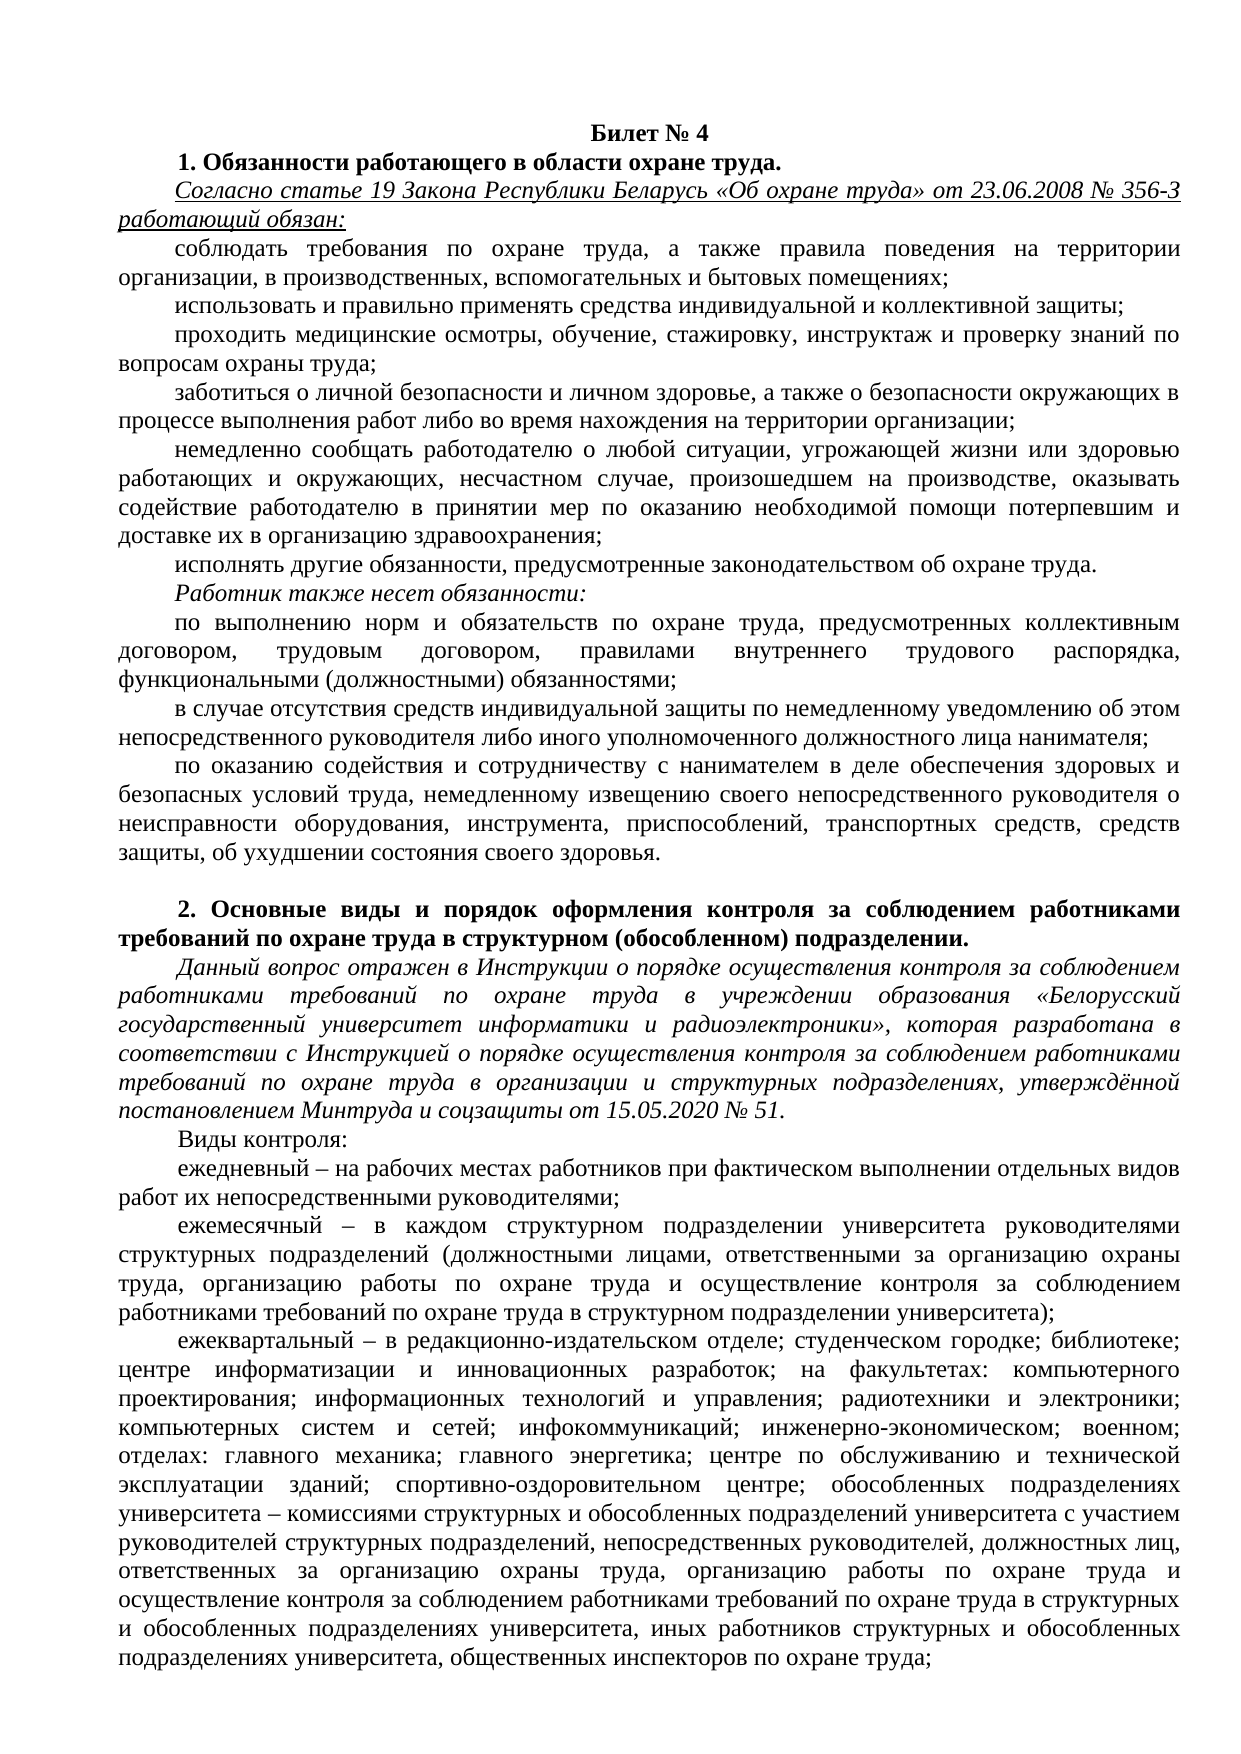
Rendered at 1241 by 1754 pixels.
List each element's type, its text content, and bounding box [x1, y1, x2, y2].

text 2. Основные виды и порядок оформления контроля за соблюдением работниками требований по охране труда в структурном (обособленном) подразделении. [118, 894, 1181, 952]
text использовать и правильно применять средства индивидуальной и коллективной защиты; [118, 291, 1181, 319]
text Виды контроля: [118, 1124, 1181, 1153]
text проходить медицинские осмотры, обучение, стажировку, инструктаж и проверку знаний по вопросам охраны труда; [118, 319, 1181, 377]
text Согласно статье 19 Закона Республики Беларусь «Об охране труда» от 23.06.2008 № 356-З работающий обязан: [118, 176, 1181, 233]
text ежеквартальный – в редакционно-издательском отделе; студенческом городке; библиотеке; центре информатизации и инновационных разработок; на факультетах: компьютерного проектирования; информационных технологий и управления; радиотехники и электроники; компьютерных систем и сетей; инфокоммуникаций; инженерно-экономическом; военном; отделах: главного механика; главного энергетика; центре по обслуживанию и технической эксплуатации зданий; спортивно-оздоровительном центре; обособленных подразделениях университета – комиссиями структурных и обособленных подразделений университета с участием руководителей структурных подразделений, непосредственных руководителей, должностных лиц, ответственных за организацию охраны труда, организацию работы по охране труда и осуществление контроля за соблюдением работниками требований по охране труда в структурных и обособленных подразделениях университета, иных работников структурных и обособленных подразделениях университета, общественных инспекторов по охране труда; [118, 1326, 1181, 1671]
text Данный вопрос отражен в Инструкции о порядке осуществления контроля за соблюдением работниками требований по охране труда в учреждении образования «Белорусский государственный университет информатики и радиоэлектроники», которая разработана в соответствии с Инструкцией о порядке осуществления контроля за соблюдением работниками требований по охране труда в организации и структурных подразделениях, утверждённой постановлением Минтруда и соцзащиты от 15.05.2020 № 51. [118, 952, 1181, 1124]
text немедленно сообщать работодателю о любой ситуации, угрожающей жизни или здоровью работающих и окружающих, несчастном случае, произошедшем на производстве, оказывать содействие работодателю в принятии мер по оказанию необходимой помощи потерпевшим и доставке их в организацию здравоохранения; [118, 434, 1181, 549]
text заботиться о личной безопасности и личном здоровье, а также о безопасности окружающих в процессе выполнения работ либо во время нахождения на территории организации; [118, 377, 1181, 434]
text 1. Обязанности работающего в области охране труда. [118, 147, 1181, 176]
text ежемесячный – в каждом структурном подразделении университета руководителями структурных подразделений (должностными лицами, ответственными за организацию охраны труда, организацию работы по охране труда и осуществление контроля за соблюдением работниками требований по охране труда в структурном подразделении университета); [118, 1211, 1181, 1326]
text соблюдать требования по охране труда, а также правила поведения на территории организации, в производственных, вспомогательных и бытовых помещениях; [118, 233, 1181, 291]
text по оказанию содействия и сотрудничеству с нанимателем в деле обеспечения здоровых и безопасных условий труда, немедленному извещению своего непосредственного руководителя о неисправности оборудования, инструмента, приспособлений, транспортных средств, средств защиты, об ухудшении состояния своего здоровья. [118, 751, 1181, 866]
text Билет № 4 [118, 118, 1181, 147]
text по выполнению норм и обязательств по охране труда, предусмотренных коллективным договором, трудовым договором, правилами внутреннего трудового распорядка, функциональными (должностными) обязанностями; [118, 607, 1181, 693]
text исполнять другие обязанности, предусмотренные законодательством об охране труда. [118, 549, 1181, 578]
text Работник также несет обязанности: [118, 578, 1181, 607]
text в случае отсутствия средств индивидуальной защиты по немедленному уведомлению об этом непосредственного руководителя либо иного уполномоченного должностного лица нанимателя; [118, 693, 1181, 751]
text ежедневный – на рабочих местах работников при фактическом выполнении отдельных видов работ их непосредственными руководителями; [118, 1153, 1181, 1211]
